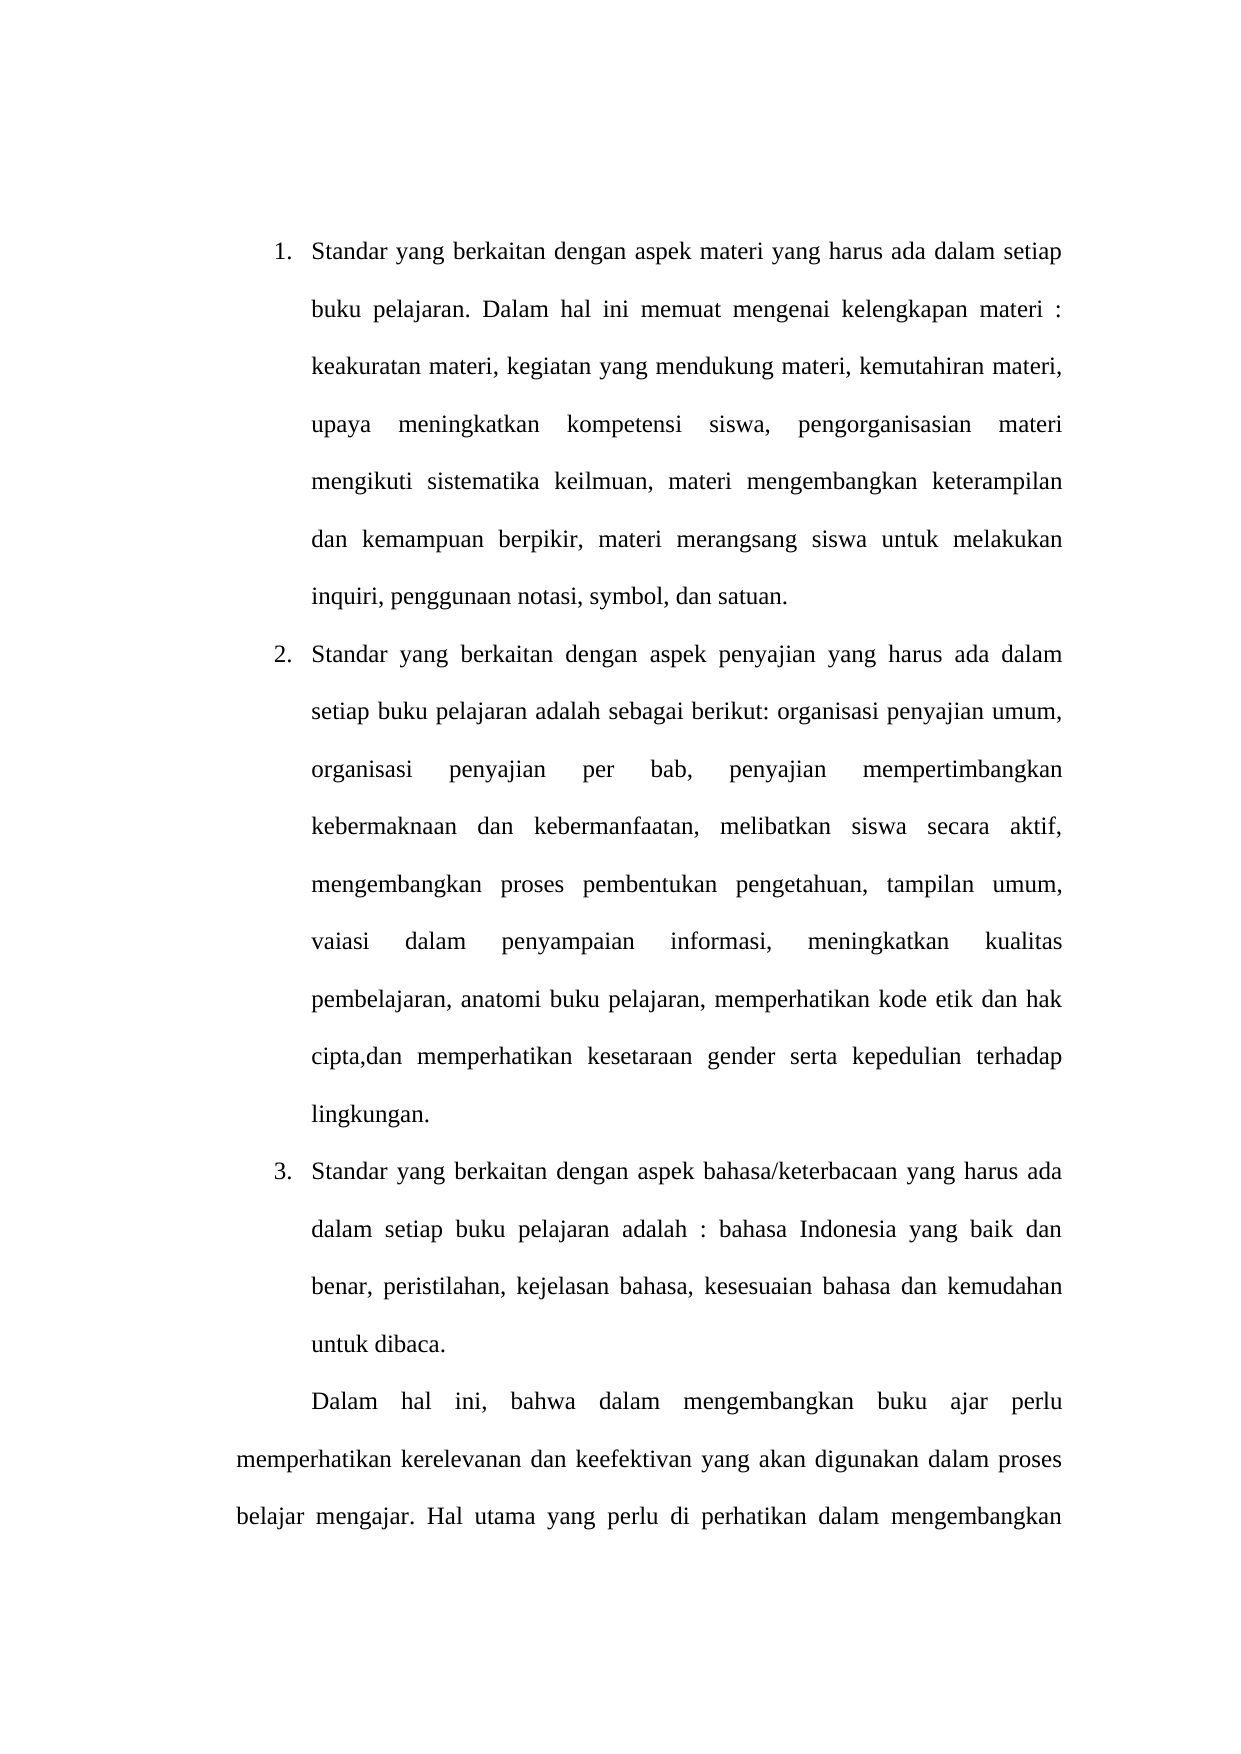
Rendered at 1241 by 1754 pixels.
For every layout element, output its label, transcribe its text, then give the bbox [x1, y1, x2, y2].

list Standar yang berkaitan dengan aspek materi yang harus ada dalam setiap buku pelajaran. Dalam hal ini memuat mengenai kelengkapan materi : keakuratan materi, kegiatan yang mendukung materi, kemutahiran materi, upaya meningkatkan kompetensi siswa, pengorganisasian materi mengikuti sistematika keilmuan, materi mengembangkan keterampilan dan kemampuan berpikir, materi merangsang siswa untuk melakukan inquiri, penggunaan notasi, symbol, dan satuan. [274, 236, 1063, 610]
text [236, 1386, 1063, 1530]
list Standar yang berkaitan dengan aspek penyajian yang harus ada dalam setiap buku pelajaran adalah sebagai berikut: organisasi penyajian umum, organisasi penyajian per bab, penyajian mempertimbangkan kebermaknaan dan kebermanfaatan, melibatkan siswa secara aktif, mengembangkan proses pembentukan pengetahuan, tampilan umum, vaiasi dalam penyampaian informasi, meningkatkan kualitas pembelajaran, anatomi buku pelajaran, memperhatikan kode etik dan hak cipta,dan memperhatikan kesetaraan gender serta kepedulian terhadap lingkungan. [274, 639, 1063, 1127]
list Standar yang berkaitan dengan aspek bahasa/keterbacaan yang harus ada dalam setiap buku pelajaran adalah : bahasa Indonesia yang baik dan benar, peristilahan, kejelasan bahasa, kesesuaian bahasa dan kemudahan untuk dibaca. [274, 1156, 1063, 1357]
